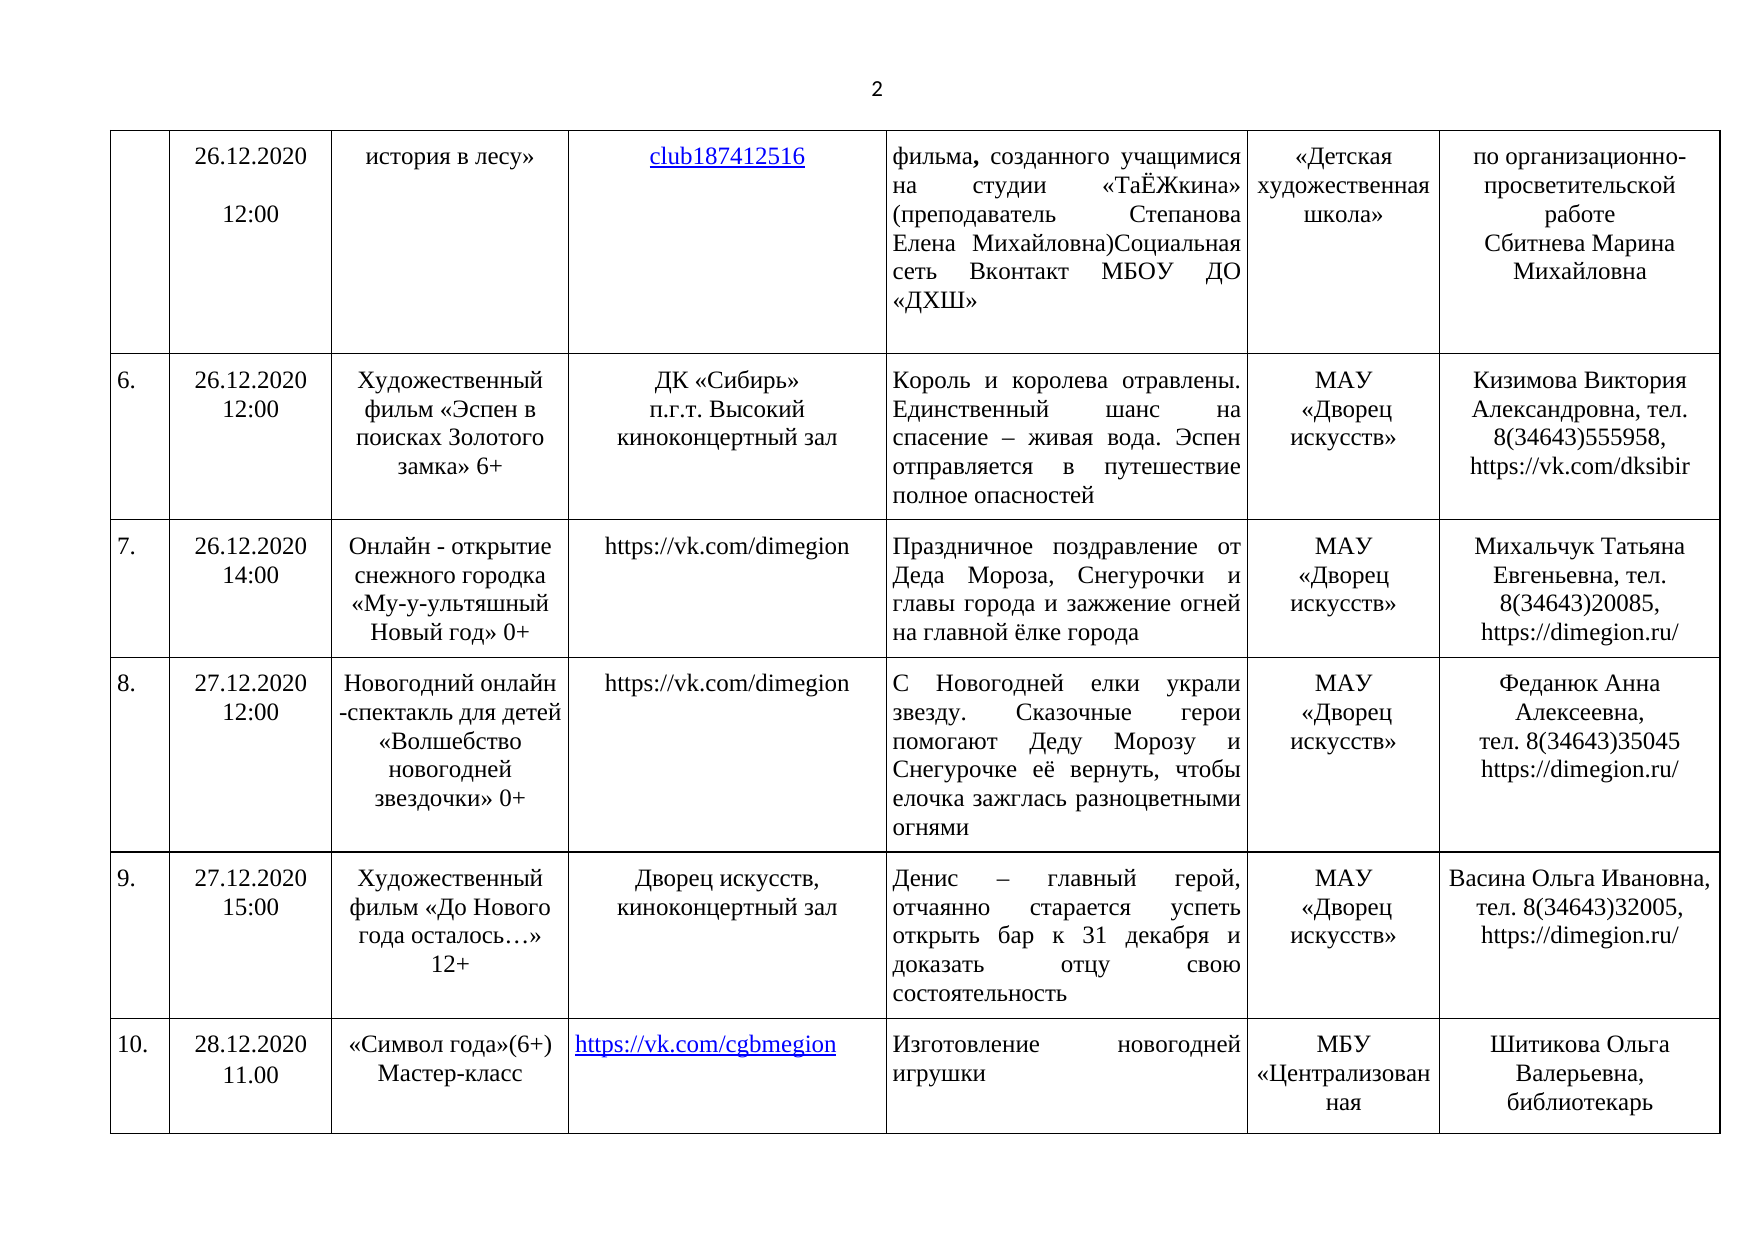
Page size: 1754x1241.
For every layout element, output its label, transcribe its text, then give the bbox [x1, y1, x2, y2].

table_cell Онлайн - открытие снежного городка «Му-у-ультяшный Новый год» 0+ [332, 520, 568, 657]
table_cell [111, 131, 169, 353]
table_cell МАУ «Дворец искусств» [1248, 354, 1439, 519]
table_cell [1248, 1019, 1439, 1133]
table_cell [569, 131, 886, 353]
table_cell Праздничное поздравление от Деда Мороза, Снегурочки и главы города и зажжение огней на главной ёлке города [887, 520, 1247, 657]
table_cell 28.12.2020 11.00 [170, 1019, 331, 1133]
table_cell МАУ «Дворец искусств» [1248, 853, 1439, 1017]
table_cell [332, 1019, 568, 1133]
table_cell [1248, 131, 1439, 353]
table_cell [111, 354, 169, 519]
table_cell Кизимова Виктория Александровна, тел. 8(34643)555958, https://vk.com/dksibir [1440, 354, 1719, 519]
table_cell 26.12.2020 14:00 [170, 520, 331, 657]
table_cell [170, 131, 331, 353]
table_cell Михальчук Татьяна Евгеньевна, тел. 8(34643)20085, https://dimegion.ru/ [1440, 520, 1719, 657]
table_cell Денис – главный герой, отчаянно старается успеть открыть бар к 31 декабря и доказать отцу свою состоятельность [887, 853, 1247, 1017]
table_cell https://vk.com/dimegion [569, 520, 886, 657]
table_cell [111, 853, 169, 1017]
table_cell 27.12.2020 12:00 [170, 658, 331, 851]
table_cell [569, 1019, 886, 1133]
table_cell Дворец искусств, киноконцертный зал [569, 853, 886, 1017]
table_cell [111, 520, 169, 657]
table_cell 27.12.2020 15:00 [170, 853, 331, 1017]
table_cell Художественный фильм «До Нового года осталось…» 12+ [332, 853, 568, 1017]
table_cell С Новогодней елки украли звезду. Сказочные герои помогают Деду Морозу и Снегурочке её вернуть, чтобы елочка зажглась разноцветными огнями [887, 658, 1247, 851]
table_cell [1440, 131, 1719, 353]
table_cell [111, 658, 169, 851]
table_cell Король и королева отравлены. Единственный шанс на спасение – живая вода. Эспен отправляется в путешествие полное опасностей [887, 354, 1247, 519]
table_cell [111, 1019, 169, 1133]
table_cell Васина Ольга Ивановна, тел. 8(34643)32005, https://dimegion.ru/ [1440, 853, 1719, 1017]
table_cell Художественный фильм «Эспен в поисках Золотого замка» 6+ [332, 354, 568, 519]
table_cell ДК «Сибирь» п.г.т. Высокий киноконцертный зал [569, 354, 886, 519]
table_cell 26.12.2020 12:00 [170, 354, 331, 519]
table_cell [1440, 1019, 1719, 1133]
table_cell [332, 131, 568, 353]
table_cell https://vk.com/dimegion [569, 658, 886, 851]
table_cell Феданюк Анна Алексеевна, тел. 8(34643)35045 https://dimegion.ru/ [1440, 658, 1719, 851]
table_cell МАУ «Дворец искусств» [1248, 520, 1439, 657]
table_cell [887, 1019, 1247, 1133]
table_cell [887, 131, 1247, 353]
table_cell МАУ «Дворец искусств» [1248, 658, 1439, 851]
table_cell Новогодний онлайн -спектакль для детей «Волшебство новогодней звездочки» 0+ [332, 658, 568, 851]
